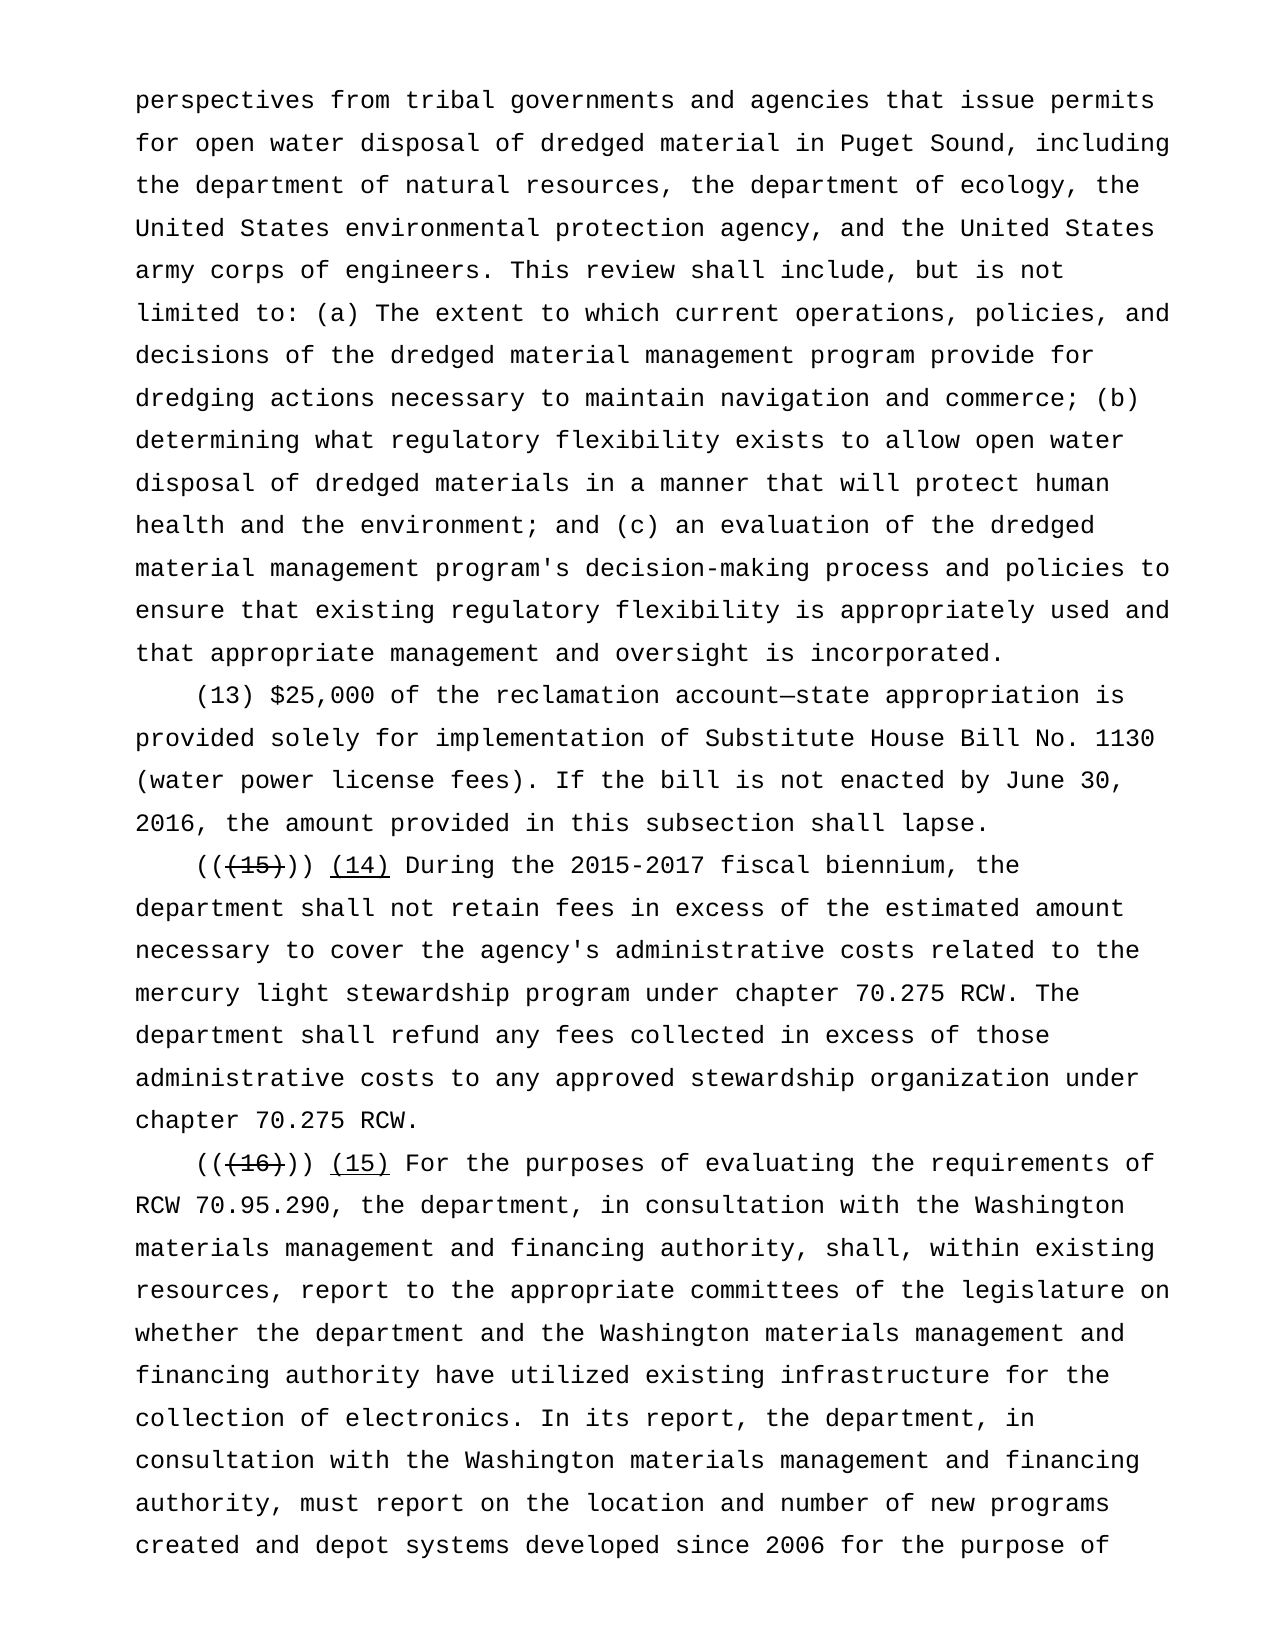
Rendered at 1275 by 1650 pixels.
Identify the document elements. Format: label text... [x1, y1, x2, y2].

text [135, 1137, 1170, 1562]
text (((15))) (14) During the 2015-2017 fiscal biennium, the department shall not retain fees in excess of the estimated amount necessary to cover the agency's administrative costs related to the mercury light stewardship program under chapter 70.275 RCW. The department shall refund any fees collected in excess of those administrative costs to any approved stewardship organization under chapter 70.275 RCW. [135, 840, 1170, 1137]
text (13) $25,000 of the reclamation account—state appropriation is provided solely for implementation of Substitute House Bill No. 1130 (water power license fees). If the bill is not enacted by June 30, 2016, the amount provided in this subsection shall lapse. [135, 670, 1170, 840]
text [135, 75, 1170, 670]
